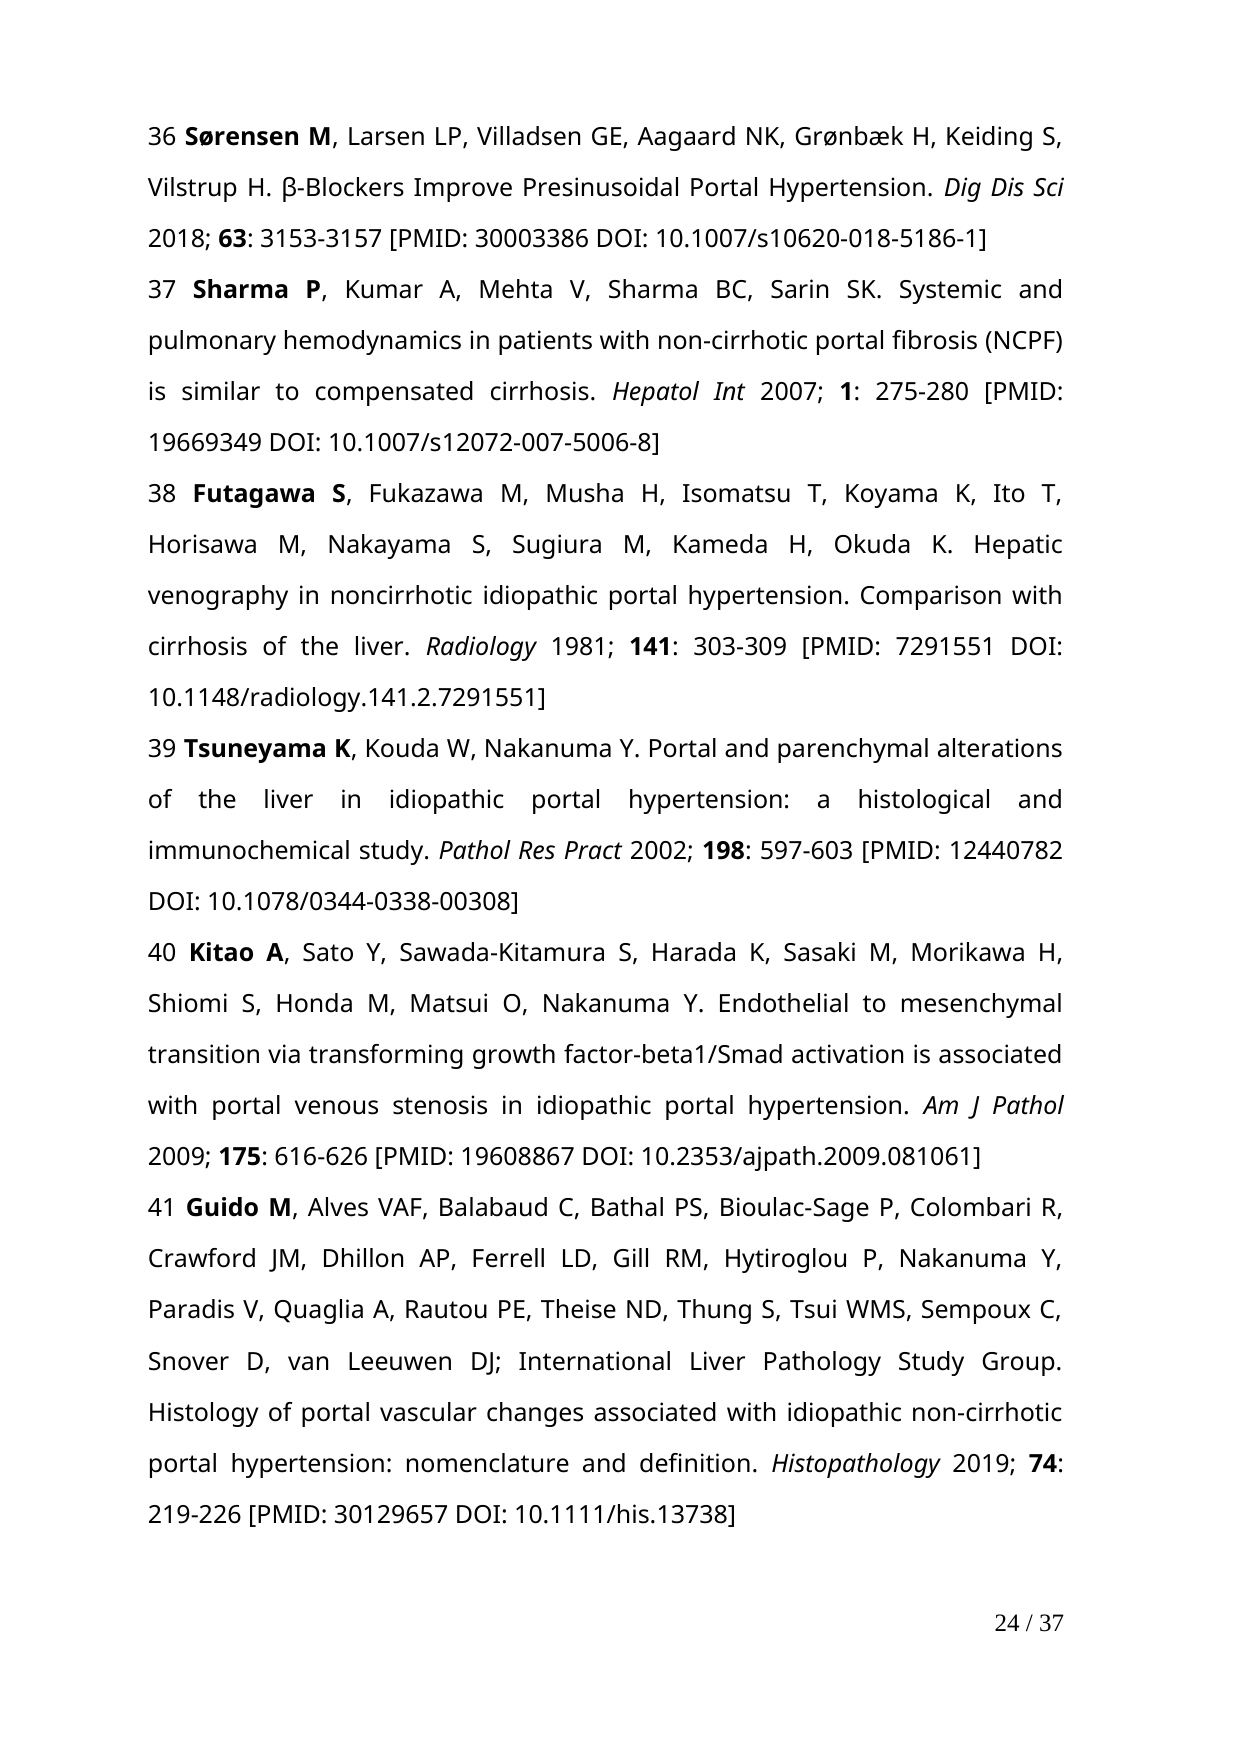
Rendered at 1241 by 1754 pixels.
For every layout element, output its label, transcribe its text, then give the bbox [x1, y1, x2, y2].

text 40 Kitao A, Sato Y, Sawada-Kitamura S, Harada K, Sasaki M, Morikawa H, Shiomi S, Honda M, Matsui O, Nakanuma Y. Endothelial to mesenchymal transition via transforming growth factor-beta1/Smad activation is associated with portal venous stenosis in idiopathic portal hypertension. Am J Pathol 2009; 175: 616-626 [PMID: 19608867 DOI: 10.2353/ajpath.2009.081061] [148, 935, 1064, 1173]
text 38 Futagawa S, Fukazawa M, Musha H, Isomatsu T, Koyama K, Ito T, Horisawa M, Nakayama S, Sugiura M, Kameda H, Okuda K. Hepatic venography in noncirrhotic idiopathic portal hypertension. Comparison with cirrhosis of the liver. Radiology 1981; 141: 303-309 [PMID: 7291551 DOI: 10.1148/radiology.141.2.7291551] [148, 475, 1064, 714]
text 39 Tsuneyama K, Kouda W, Nakanuma Y. Portal and parenchymal alterations of the liver in idiopathic portal hypertension: a histological and immunochemical study. Pathol Res Pract 2002; 198: 597-603 [PMID: 12440782 DOI: 10.1078/0344-0338-00308] [148, 731, 1064, 918]
text 41 Guido M, Alves VAF, Balabaud C, Bathal PS, Bioulac-Sage P, Colombari R, Crawford JM, Dhillon AP, Ferrell LD, Gill RM, Hytiroglou P, Nakanuma Y, Paradis V, Quaglia A, Rautou PE, Theise ND, Thung S, Tsui WMS, Sempoux C, Snover D, van Leeuwen DJ; International Liver Pathology Study Group. Histology of portal vascular changes associated with idiopathic non-cirrhotic portal hypertension: nomenclature and definition. Histopathology 2019; 74: 219-226 [PMID: 30129657 DOI: 10.1111/his.13738] [148, 1190, 1064, 1530]
text 37 Sharma P, Kumar A, Mehta V, Sharma BC, Sarin SK. Systemic and pulmonary hemodynamics in patients with non-cirrhotic portal fibrosis (NCPF) is similar to compensated cirrhosis. Hepatol Int 2007; 1: 275-280 [PMID: 19669349 DOI: 10.1007/s12072-007-5006-8] [148, 271, 1064, 458]
text 36 Sørensen M, Larsen LP, Villadsen GE, Aagaard NK, Grønbæk H, Keiding S, Vilstrup H. β-Blockers Improve Presinusoidal Portal Hypertension. Dig Dis Sci 2018; 63: 3153-3157 [PMID: 30003386 DOI: 10.1007/s10620-018-5186-1] [148, 118, 1064, 254]
